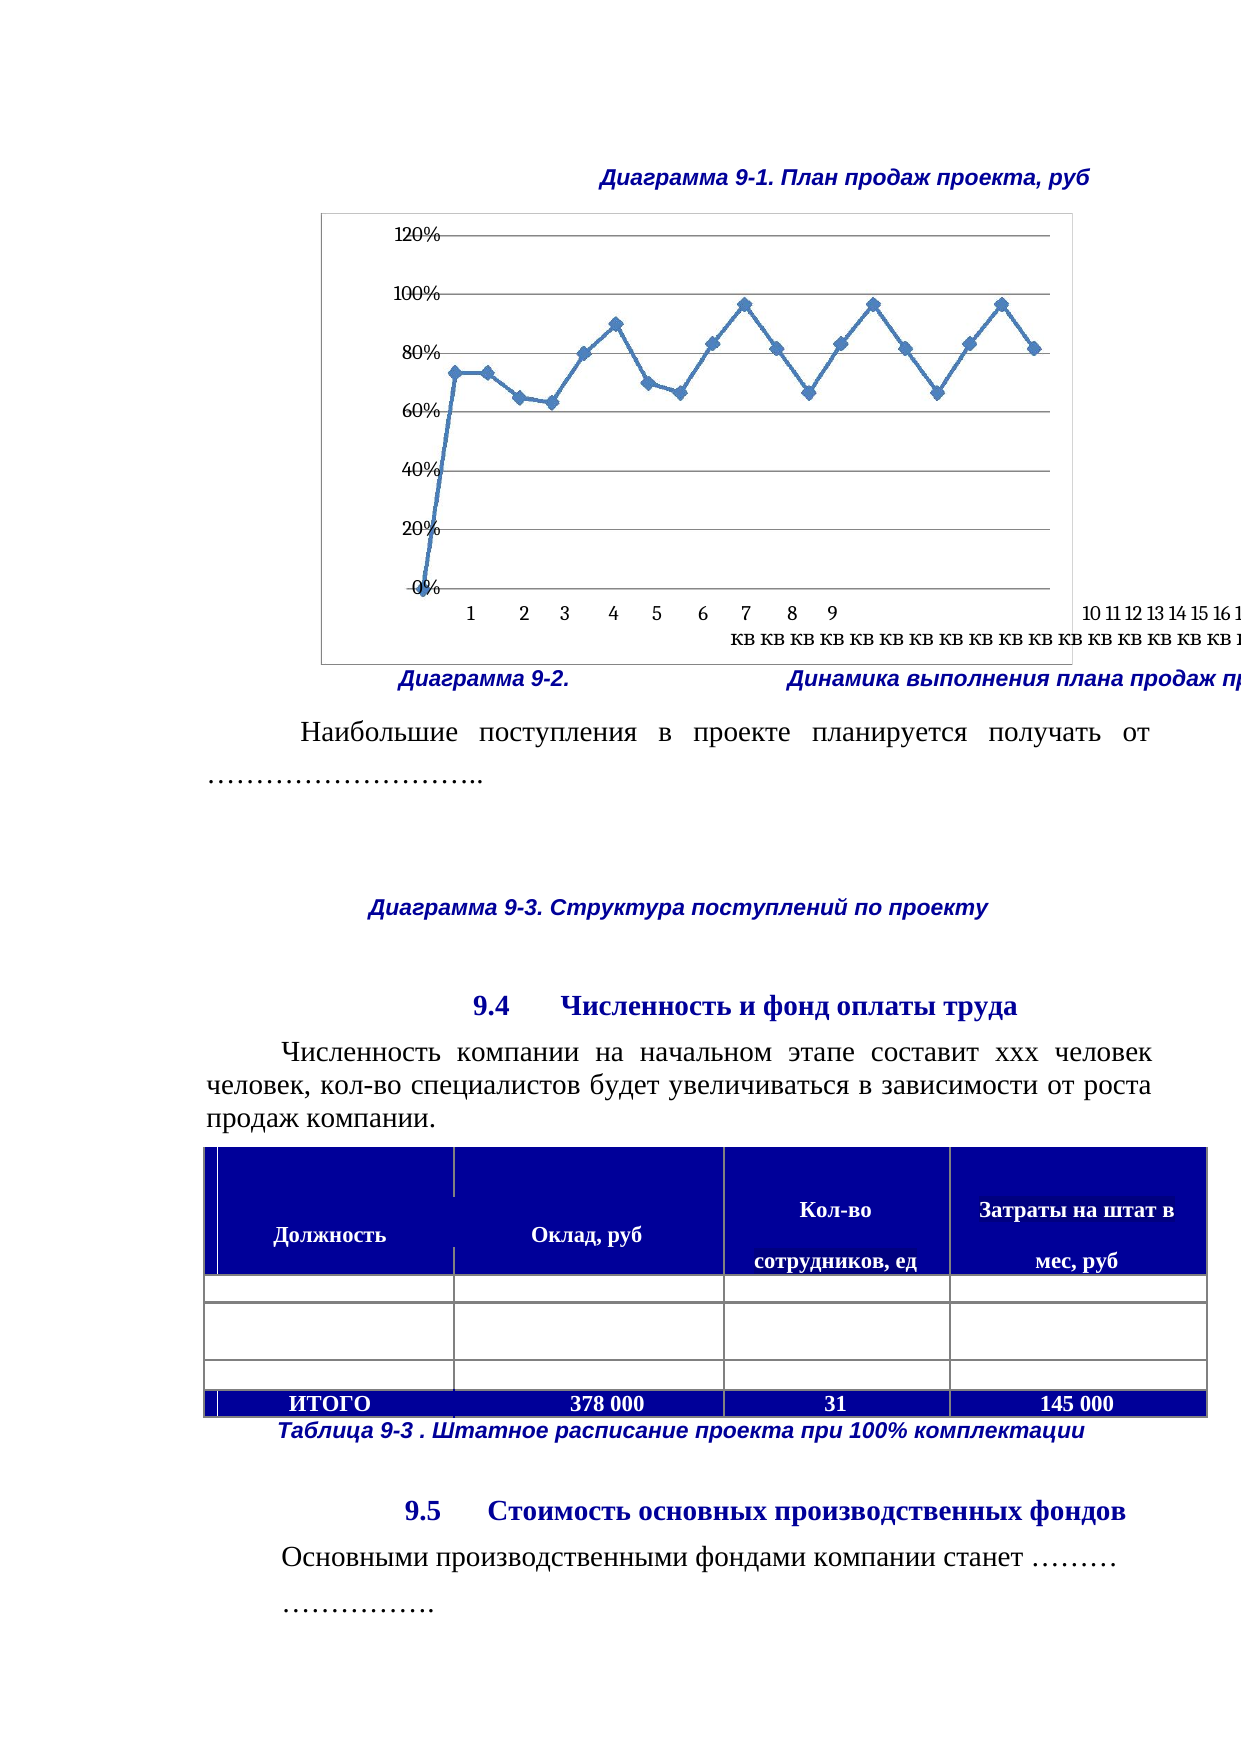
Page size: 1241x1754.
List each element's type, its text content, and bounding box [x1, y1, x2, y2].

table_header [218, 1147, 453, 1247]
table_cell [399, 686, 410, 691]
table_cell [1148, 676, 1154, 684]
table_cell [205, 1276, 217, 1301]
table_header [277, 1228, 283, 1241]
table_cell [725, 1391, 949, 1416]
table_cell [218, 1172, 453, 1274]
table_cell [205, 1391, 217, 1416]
text 9.4 Численность и фонд оплаты труда [473, 988, 1153, 1022]
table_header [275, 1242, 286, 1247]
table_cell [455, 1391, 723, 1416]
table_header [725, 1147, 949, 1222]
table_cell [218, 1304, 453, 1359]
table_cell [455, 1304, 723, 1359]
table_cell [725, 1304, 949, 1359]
text ……………. [281, 1585, 1153, 1618]
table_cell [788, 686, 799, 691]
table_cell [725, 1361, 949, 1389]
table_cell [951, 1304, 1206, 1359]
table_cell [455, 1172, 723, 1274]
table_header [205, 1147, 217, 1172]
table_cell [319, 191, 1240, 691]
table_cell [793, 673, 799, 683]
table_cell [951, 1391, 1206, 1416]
text Диаграмма 9-3. Структура поступлений по проекту [369, 894, 1153, 920]
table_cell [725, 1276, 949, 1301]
text Основными производственными фондами компании станет ……… [281, 1539, 1153, 1572]
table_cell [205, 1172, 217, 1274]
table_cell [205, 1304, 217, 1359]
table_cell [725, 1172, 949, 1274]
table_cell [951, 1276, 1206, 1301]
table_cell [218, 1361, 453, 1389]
text Наибольшие поступления в проекте планируется получать от ……………………….. [206, 714, 1151, 790]
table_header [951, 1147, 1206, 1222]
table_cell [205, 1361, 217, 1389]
text Численность компании на начальном этапе составит ххх человек человек, кол-во специалистов будет увеличиваться в зависимости от роста продаж компании. [206, 1035, 1153, 1134]
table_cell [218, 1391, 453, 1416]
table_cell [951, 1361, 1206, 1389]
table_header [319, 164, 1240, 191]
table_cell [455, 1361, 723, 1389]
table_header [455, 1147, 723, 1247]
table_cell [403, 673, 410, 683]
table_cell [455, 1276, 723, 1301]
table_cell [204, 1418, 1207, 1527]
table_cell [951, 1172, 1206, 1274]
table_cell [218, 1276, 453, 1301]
